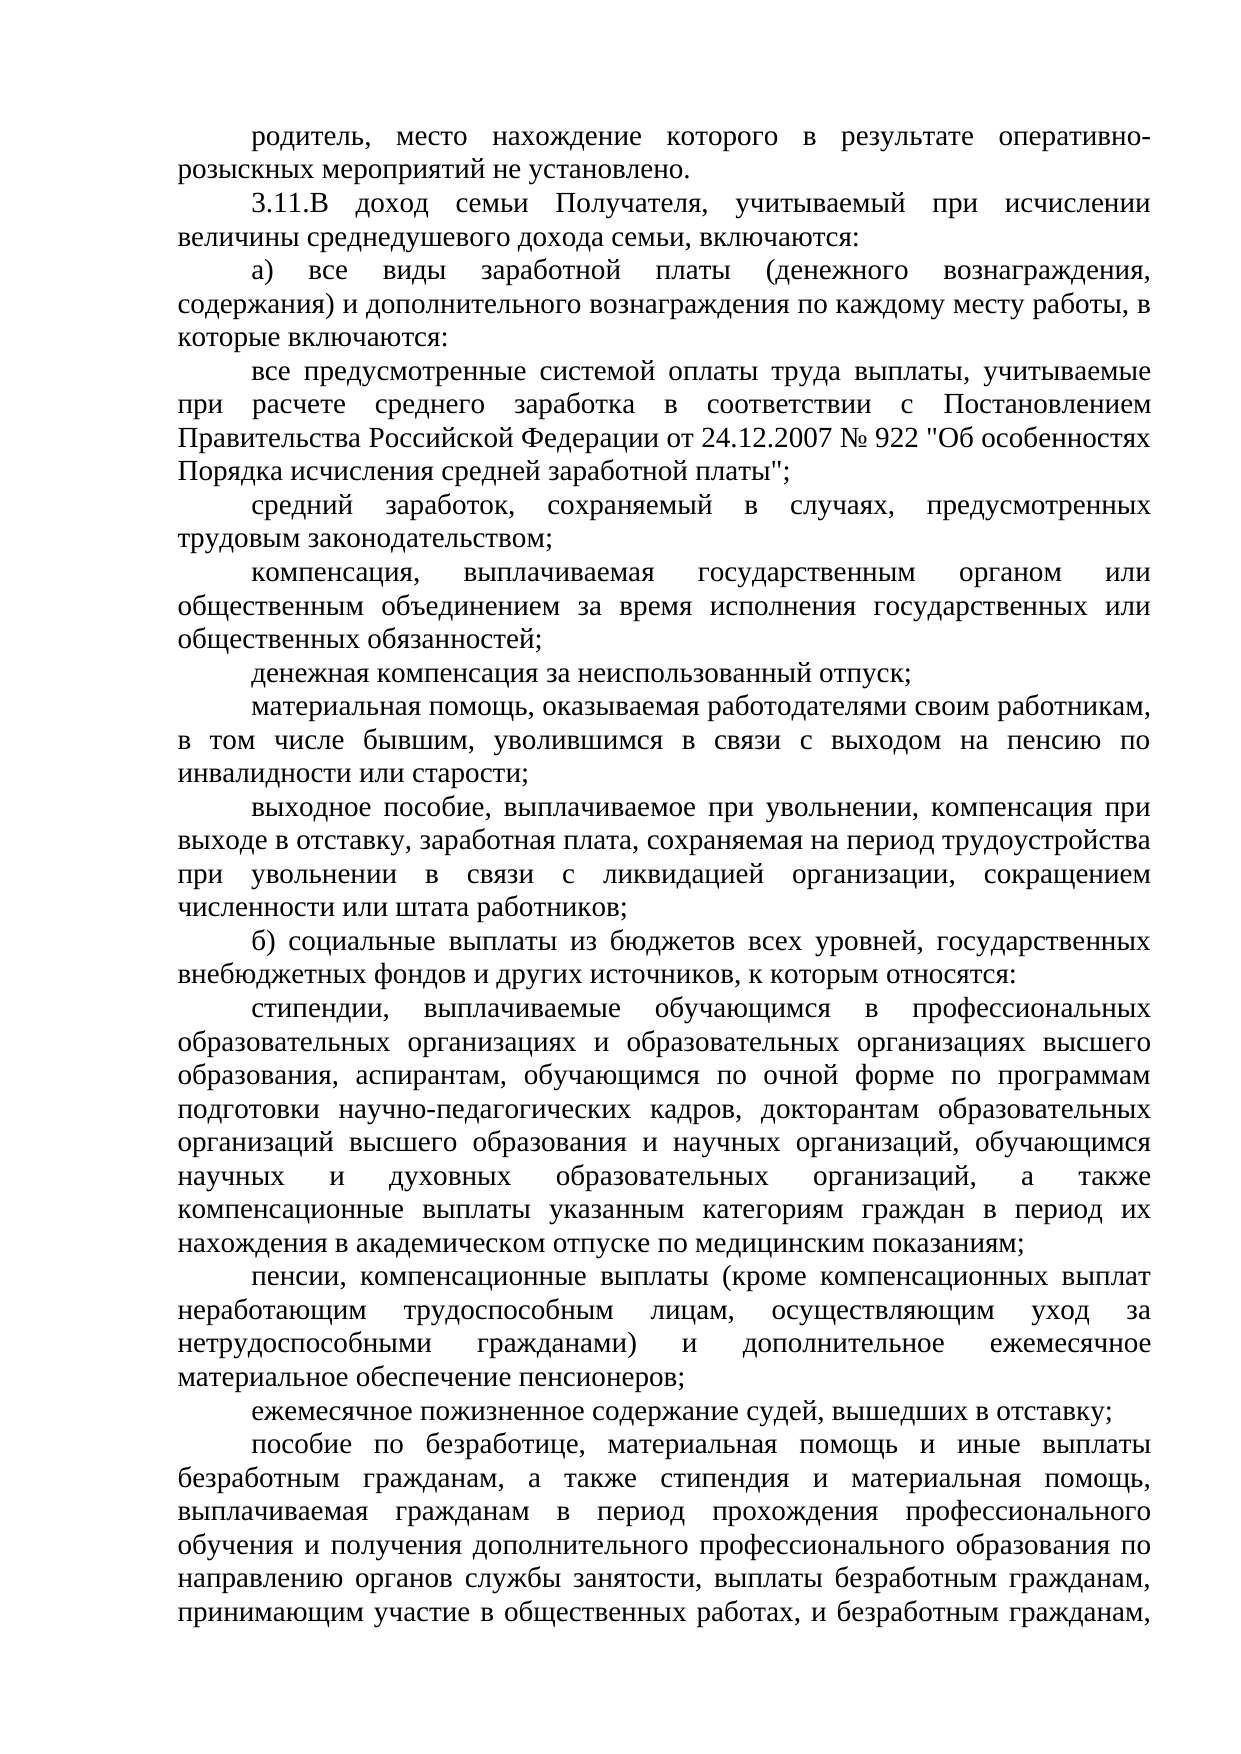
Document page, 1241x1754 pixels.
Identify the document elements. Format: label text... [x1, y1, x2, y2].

text б) социальные выплаты из бюджетов всех уровней, государственных внебюджетных фондов и других источников, к которым относятся: [177, 923, 1152, 990]
text денежная компенсация за неиспользованный отпуск; [177, 655, 1152, 688]
text компенсация, выплачиваемая государственным органом или общественным объединением за время исполнения государственных или общественных обязанностей; [177, 554, 1152, 655]
text пенсии, компенсационные выплаты (кроме компенсационных выплат неработающим трудоспособным лицам, осуществляющим уход за нетрудоспособными гражданами) и дополнительное ежемесячное материальное обеспечение пенсионеров; [177, 1258, 1152, 1393]
text 3.11.В доход семьи Получателя, учитываемый при исчислении величины среднедушевого дохода семьи, включаются: [177, 185, 1152, 252]
text материальная помощь, оказываемая работодателями своим работникам, в том числе бывшим, уволившимся в связи с выходом на пенсию по инвалидности или старости; [177, 688, 1152, 789]
text стипендии, выплачиваемые обучающимся в профессиональных образовательных организациях и образовательных организациях высшего образования, аспирантам, обучающимся по очной форме по программам подготовки научно-педагогических кадров, докторантам образовательных организаций высшего образования и научных организаций, обучающимся научных и духовных образовательных организаций, а также компенсационные выплаты указанным категориям граждан в период их нахождения в академическом отпуске по медицинским показаниям; [177, 990, 1152, 1258]
text средний заработок, сохраняемый в случаях, предусмотренных трудовым законодательством; [177, 487, 1152, 554]
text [177, 1426, 1152, 1627]
text все предусмотренные системой оплаты труда выплаты, учитываемые при расчете среднего заработка в соответствии с Постановлением Правительства Российской Федерации от 24.12.2007 № 922 "Об особенностях Порядка исчисления средней заработной платы"; [177, 353, 1152, 487]
text выходное пособие, выплачиваемое при увольнении, компенсация при выходе в отставку, заработная плата, сохраняемая на период трудоустройства при увольнении в связи с ликвидацией организации, сокращением численности или штата работников; [177, 789, 1152, 923]
text родитель, место нахождение которого в результате оперативно-розыскных мероприятий не установлено. [177, 118, 1152, 185]
text а) все виды заработной платы (денежного вознаграждения, содержания) и дополнительного вознаграждения по каждому месту работы, в которые включаются: [177, 252, 1152, 353]
text ежемесячное пожизненное содержание судей, вышедших в отставку; [177, 1393, 1152, 1426]
